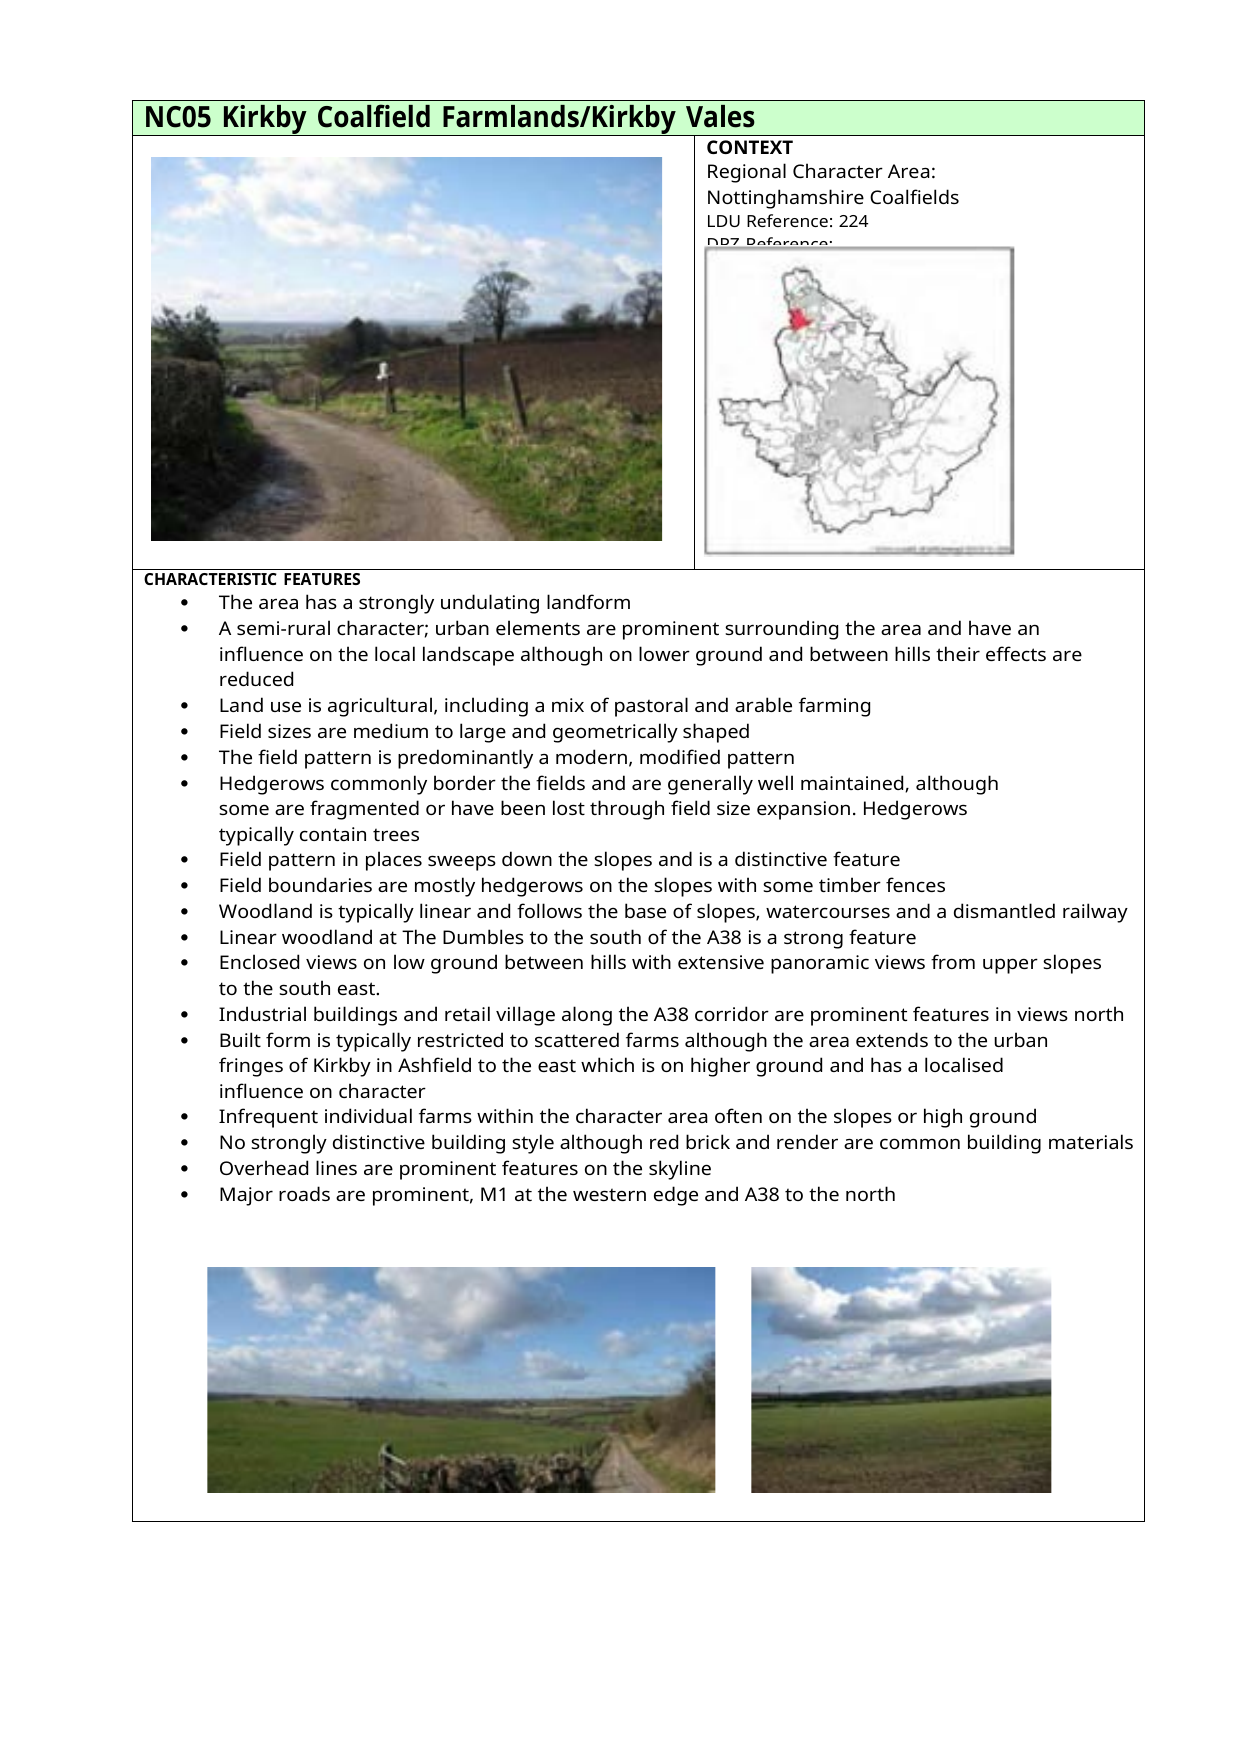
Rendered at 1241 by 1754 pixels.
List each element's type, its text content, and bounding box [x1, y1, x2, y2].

picture [703, 245, 1015, 557]
table_cell CHARACTERISTIC FEATURES The area has a strongly undulating landform A semi-rural character; urban elements are prominent surrounding the area and have an influence on the local landscape although on lower ground and between hills their effects are reduced Land use is agricultural, including a mix of pastoral and arable farming Field sizes are medium to large and geometrically shaped The field pattern is predominantly a modern, modified pattern Hedgerows commonly border the fields and are generally well maintained, although some are fragmented or have been lost through field size expansion. Hedgerows typically contain trees Field pattern in places sweeps down the slopes and is a distinctive feature Field boundaries are mostly hedgerows on the slopes with some timber fences Woodland is typically linear and follows the base of slopes, watercourses and a dismantled railway Linear woodland at The Dumbles to the south of the A38 is a strong feature Enclosed views on low ground between hills with extensive panoramic views from upper slopes to the south east. Industrial buildings and retail village along the A38 corridor are prominent features in views north Built form is typically restricted to scattered farms although the area extends to the urban fringes of Kirkby in Ashfield to the east which is on higher ground and has a localised influence on character Infrequent individual farms within the character area often on the slopes or high ground No strongly distinctive building style although red brick and render are common building materials Overhead lines are prominent features on the skyline Major roads are prominent, M1 at the western edge and A38 to the north [133, 570, 1144, 1521]
table_header NC05 Kirkby Coalfield Farmlands/Kirkby Vales [133, 101, 1144, 135]
table_cell [133, 136, 694, 568]
table_cell CONTEXT Regional Character Area: Nottinghamshire Coalfields LDU Reference: 224 DPZ Reference: NC05 ). [695, 136, 1144, 568]
picture [207, 1267, 716, 1493]
picture [751, 1267, 1052, 1493]
picture [151, 157, 663, 541]
